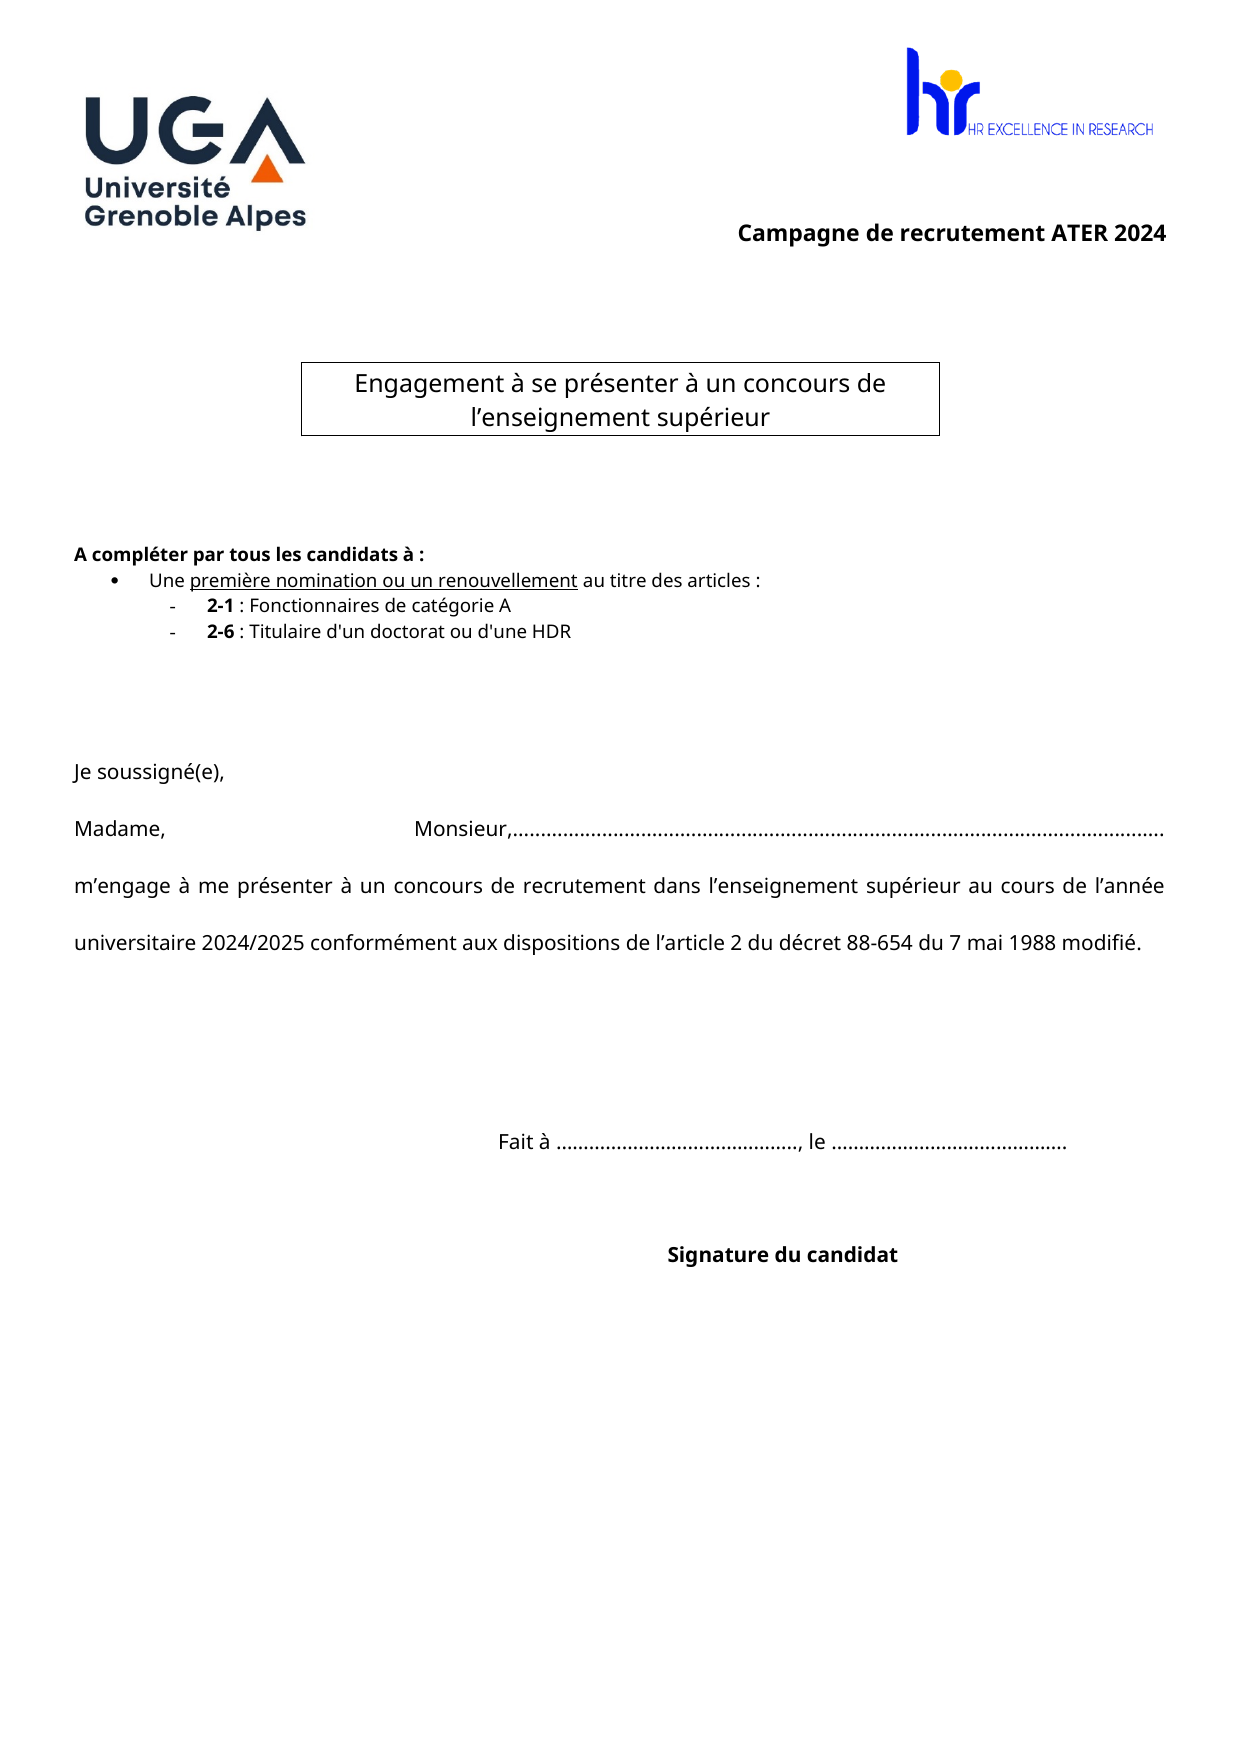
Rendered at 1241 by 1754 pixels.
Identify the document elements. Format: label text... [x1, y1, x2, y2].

list Une première nomination ou un renouvellement au titre des articles : [111, 567, 1167, 592]
picture [73, 54, 323, 258]
text Campagne de recrutement ATER 2024 [323, 217, 1167, 248]
text Je soussigné(e), [74, 757, 1167, 786]
text A compléter par tous les candidats à : [74, 541, 1167, 567]
picture [904, 47, 1162, 136]
list 2-6 : Titulaire d'un doctorat ou d'une HDR [169, 618, 1167, 643]
list 2-1 : Fonctionnaires de catégorie A [169, 592, 1167, 618]
text Madame, Monsieur,..................................................................................................................... m’engage à me présenter à un concours de recrutement dans l’enseignement supérieur au cours de l’année universitaire 2024/2025 conformément aux dispositions de l’article 2 du décret 88-654 du 7 mai 1988 modifié. [74, 814, 1167, 956]
text Fait à …………………………………….., le ……………………………………. [399, 1127, 1167, 1155]
text Signature du candidat [399, 1241, 1167, 1269]
title Engagement à se présenter à un concours de l’enseignement supérieur [302, 363, 939, 435]
